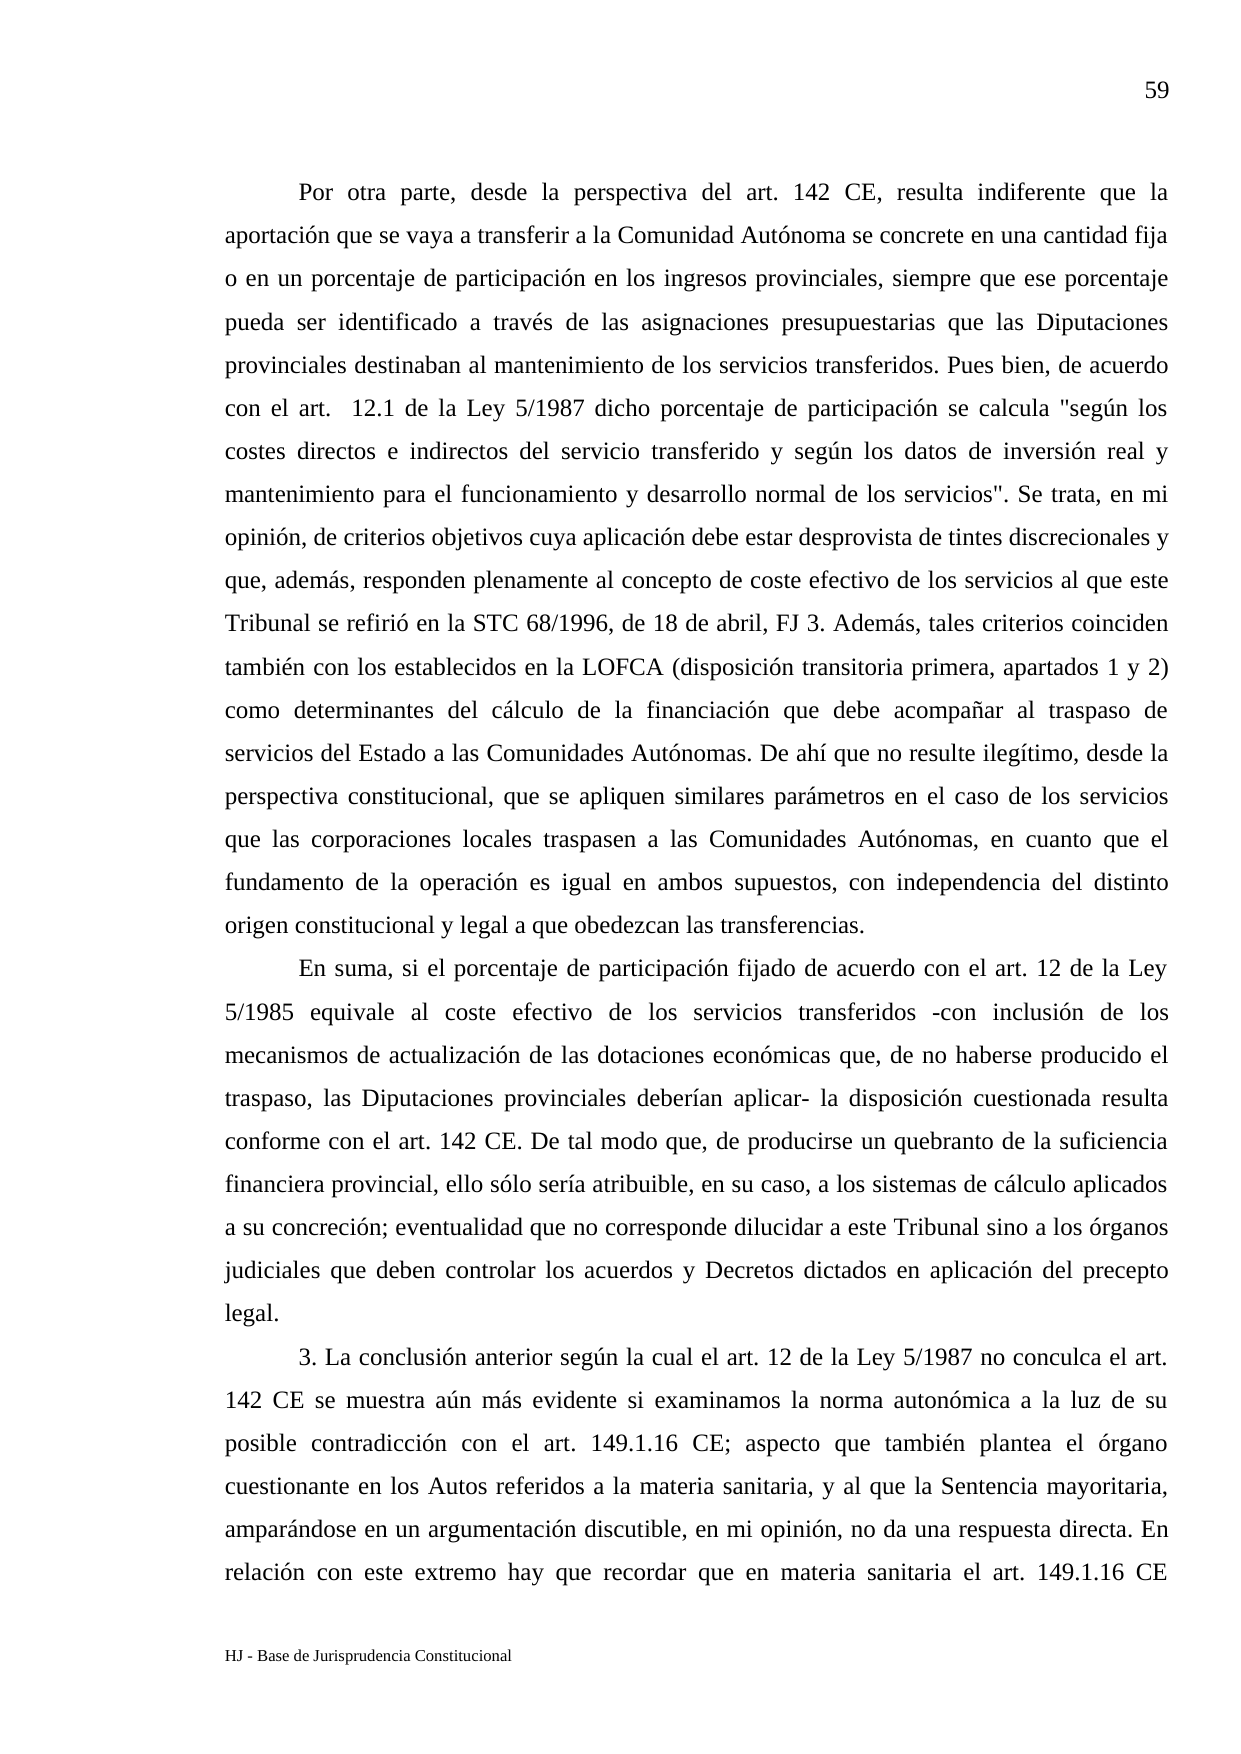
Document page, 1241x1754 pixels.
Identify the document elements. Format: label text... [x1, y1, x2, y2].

text Por otra parte, desde la perspectiva del art. 142 CE, resulta indiferente que la aportación que se vaya a transferir a la Comunidad Autónoma se concrete en una cantidad fija o en un porcentaje de participación en los ingresos provinciales, siempre que ese porcentaje pueda ser identificado a través de las asignaciones presupuestarias que las Diputaciones provinciales destinaban al mantenimiento de los servicios transferidos. Pues bien, de acuerdo con el art. 12.1 de la Ley 5/1987 dicho porcentaje de participación se calcula "según los costes directos e indirectos del servicio transferido y según los datos de inversión real y mantenimiento para el funcionamiento y desarrollo normal de los servicios". Se trata, en mi opinión, de criterios objetivos cuya aplicación debe estar desprovista de tintes discrecionales y que, además, responden plenamente al concepto de coste efectivo de los servicios al que este Tribunal se refirió en la STC 68/1996, de 18 de abril, FJ 3. Además, tales criterios coinciden también con los establecidos en la LOFCA (disposición transitoria primera, apartados 1 y 2) como determinantes del cálculo de la financiación que debe acompañar al traspaso de servicios del Estado a las Comunidades Autónomas. De ahí que no resulte ilegítimo, desde la perspectiva constitucional, que se apliquen similares parámetros en el caso de los servicios que las corporaciones locales traspasen a las Comunidades Autónomas, en cuanto que el fundamento de la operación es igual en ambos supuestos, con independencia del distinto origen constitucional y legal a que obedezcan las transferencias. [224, 177, 1169, 939]
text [224, 1342, 1169, 1586]
text En suma, si el porcentaje de participación fijado de acuerdo con el art. 12 de la Ley 5/1985 equivale al coste efectivo de los servicios transferidos -con inclusión de los mecanismos de actualización de las dotaciones económicas que, de no haberse producido el traspaso, las Diputaciones provinciales deberían aplicar- la disposición cuestionada resulta conforme con el art. 142 CE. De tal modo que, de producirse un quebranto de la suficiencia financiera provincial, ello sólo sería atribuible, en su caso, a los sistemas de cálculo aplicados a su concreción; eventualidad que no corresponde dilucidar a este Tribunal sino a los órganos judiciales que deben controlar los acuerdos y Decretos dictados en aplicación del precepto legal. [224, 953, 1169, 1327]
